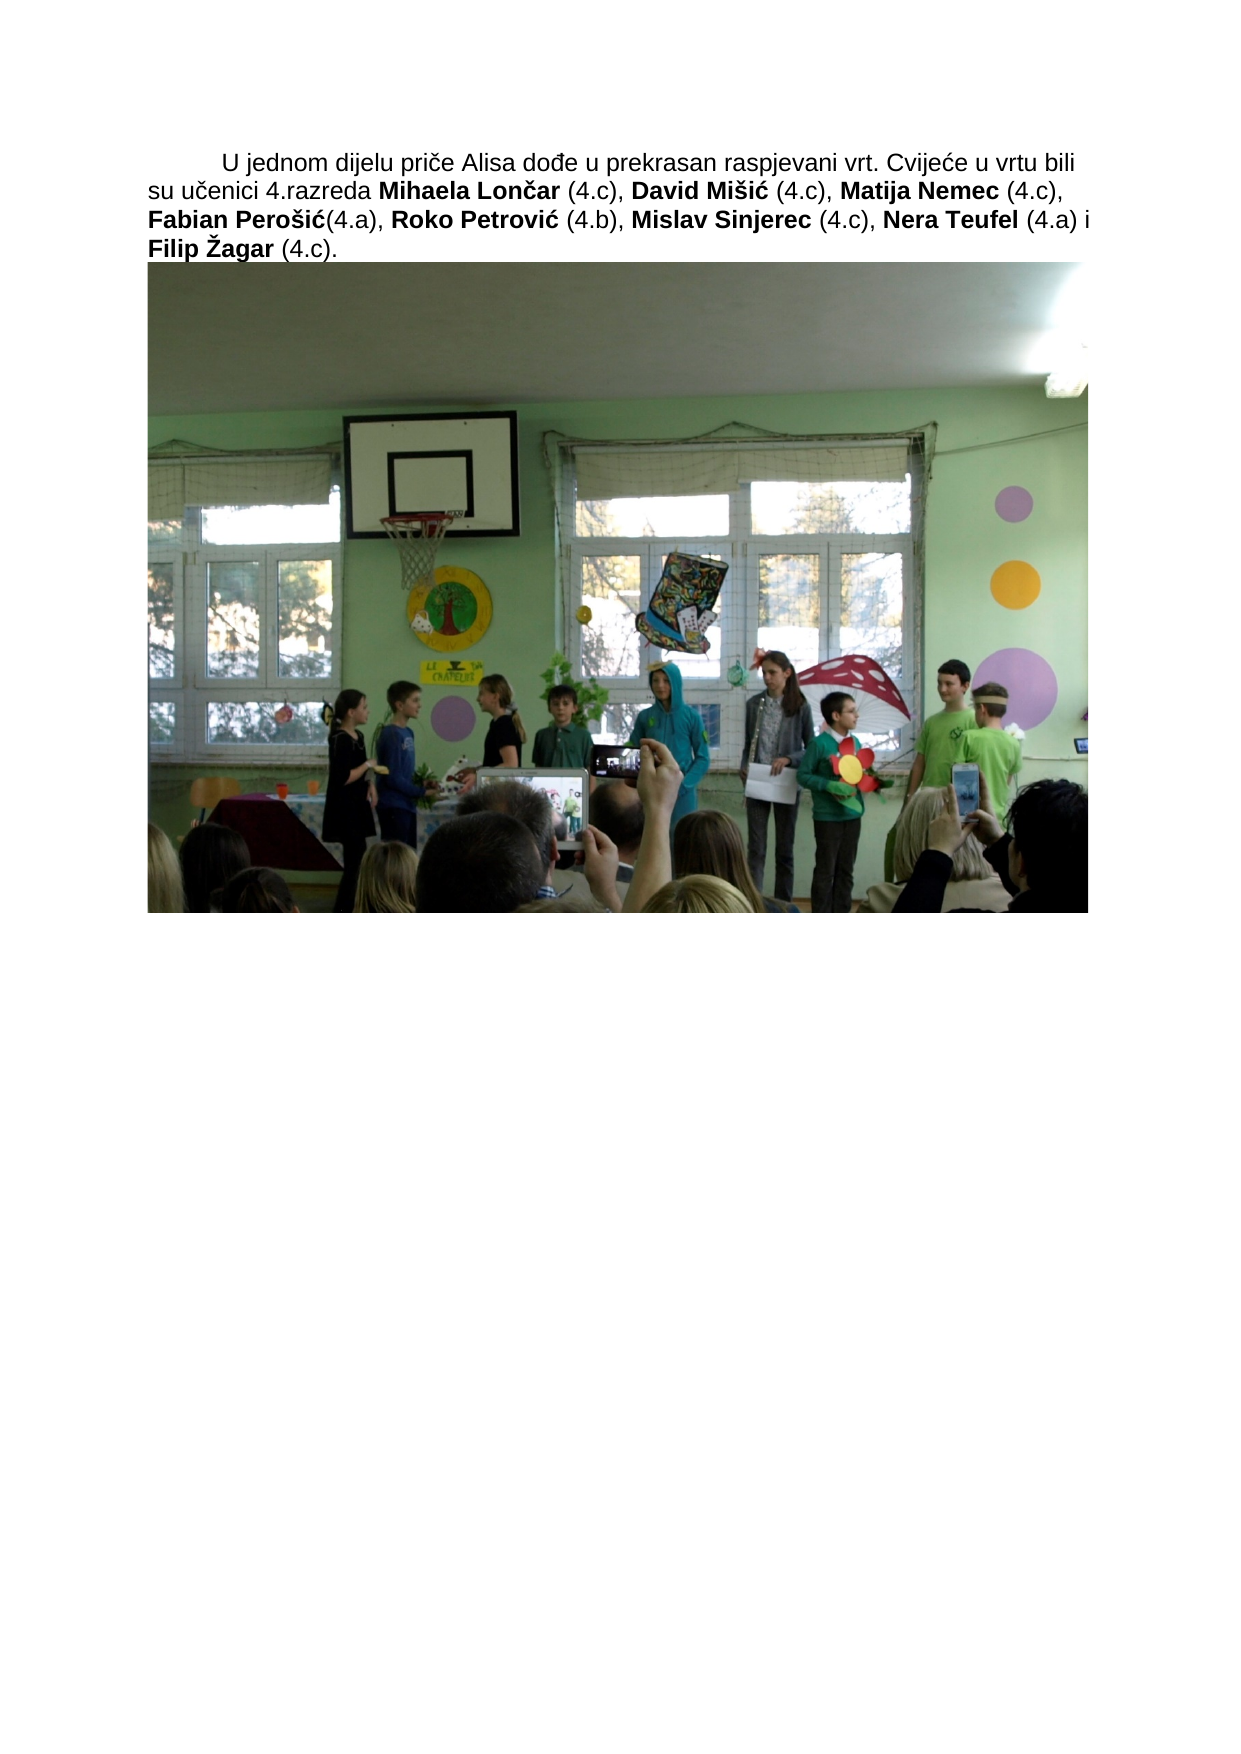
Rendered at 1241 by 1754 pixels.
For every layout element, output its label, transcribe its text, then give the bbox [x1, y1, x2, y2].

picture [147, 262, 1089, 913]
